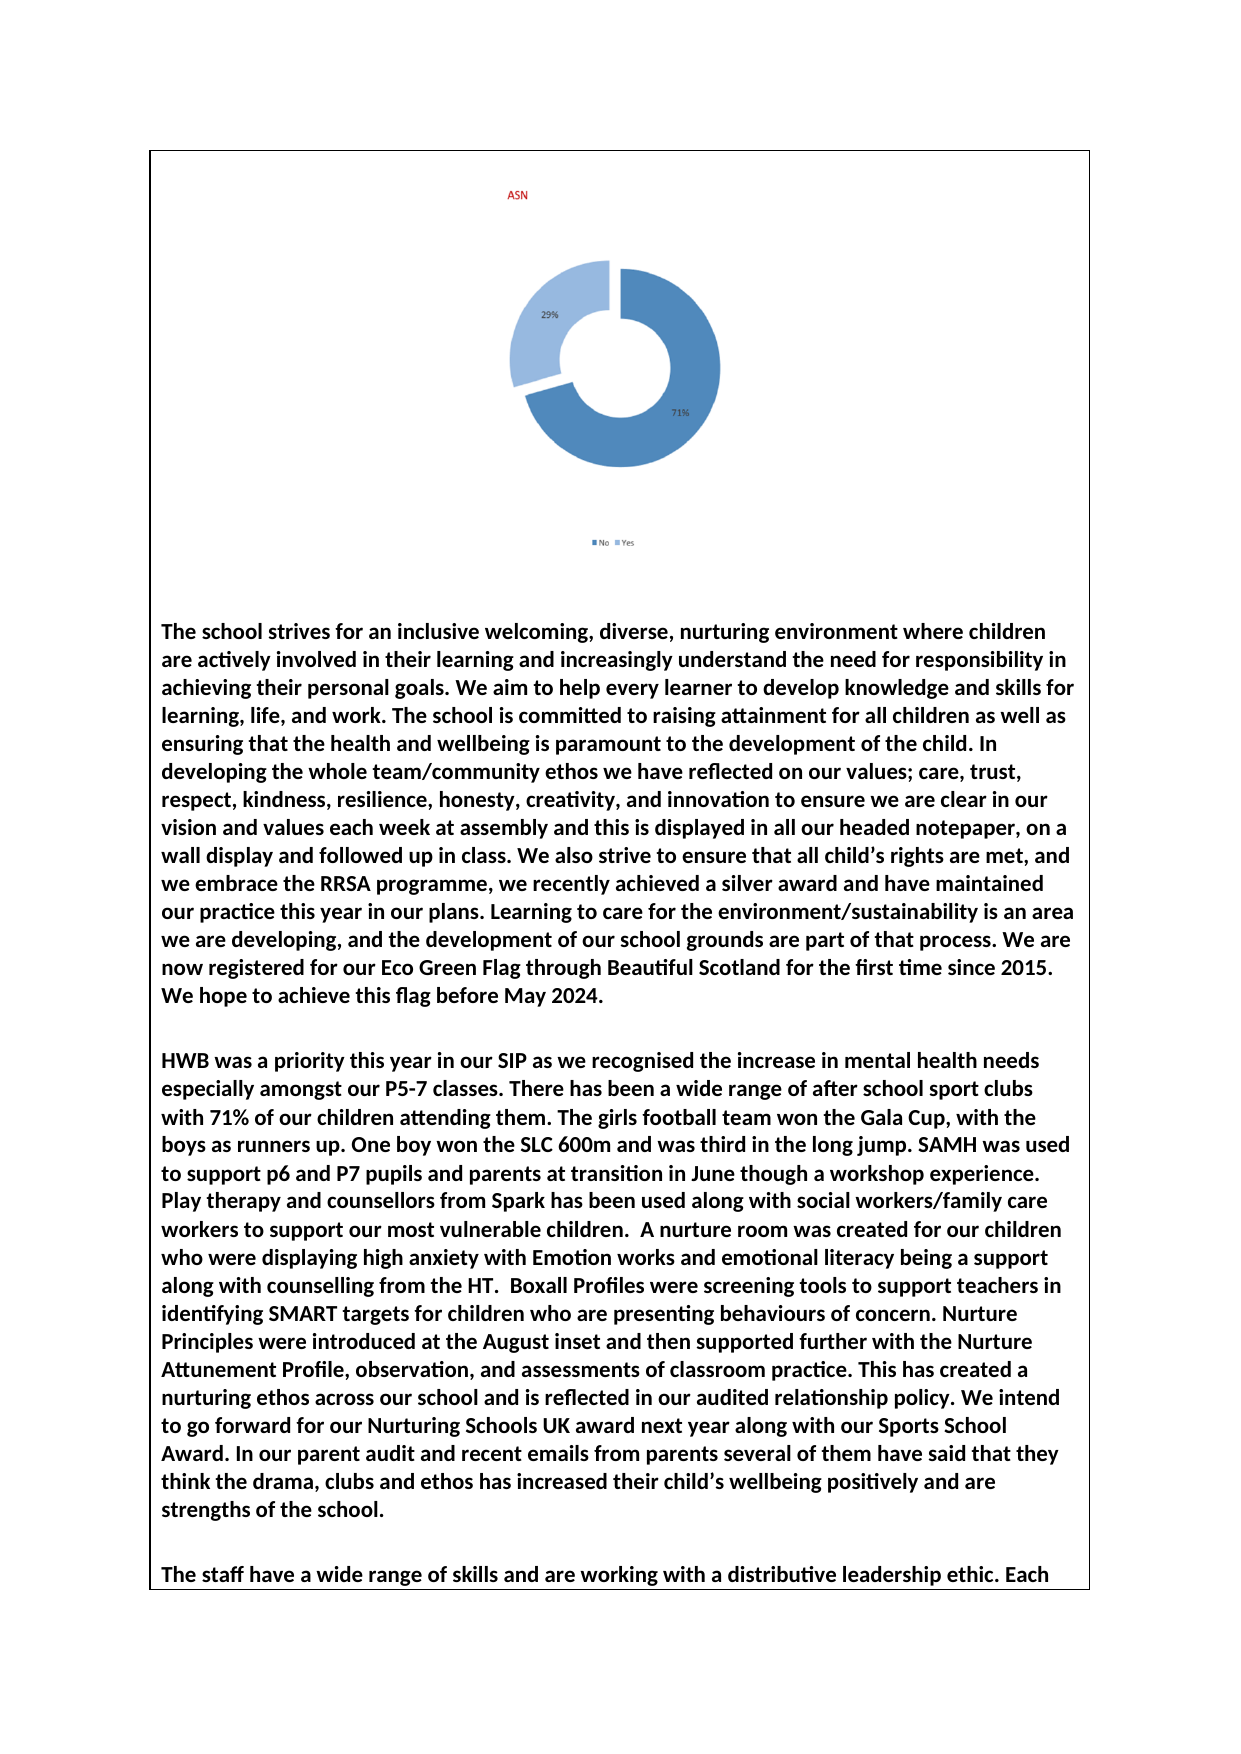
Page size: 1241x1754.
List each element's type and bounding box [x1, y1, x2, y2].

table_cell [151, 151, 1089, 1588]
picture [500, 180, 739, 580]
